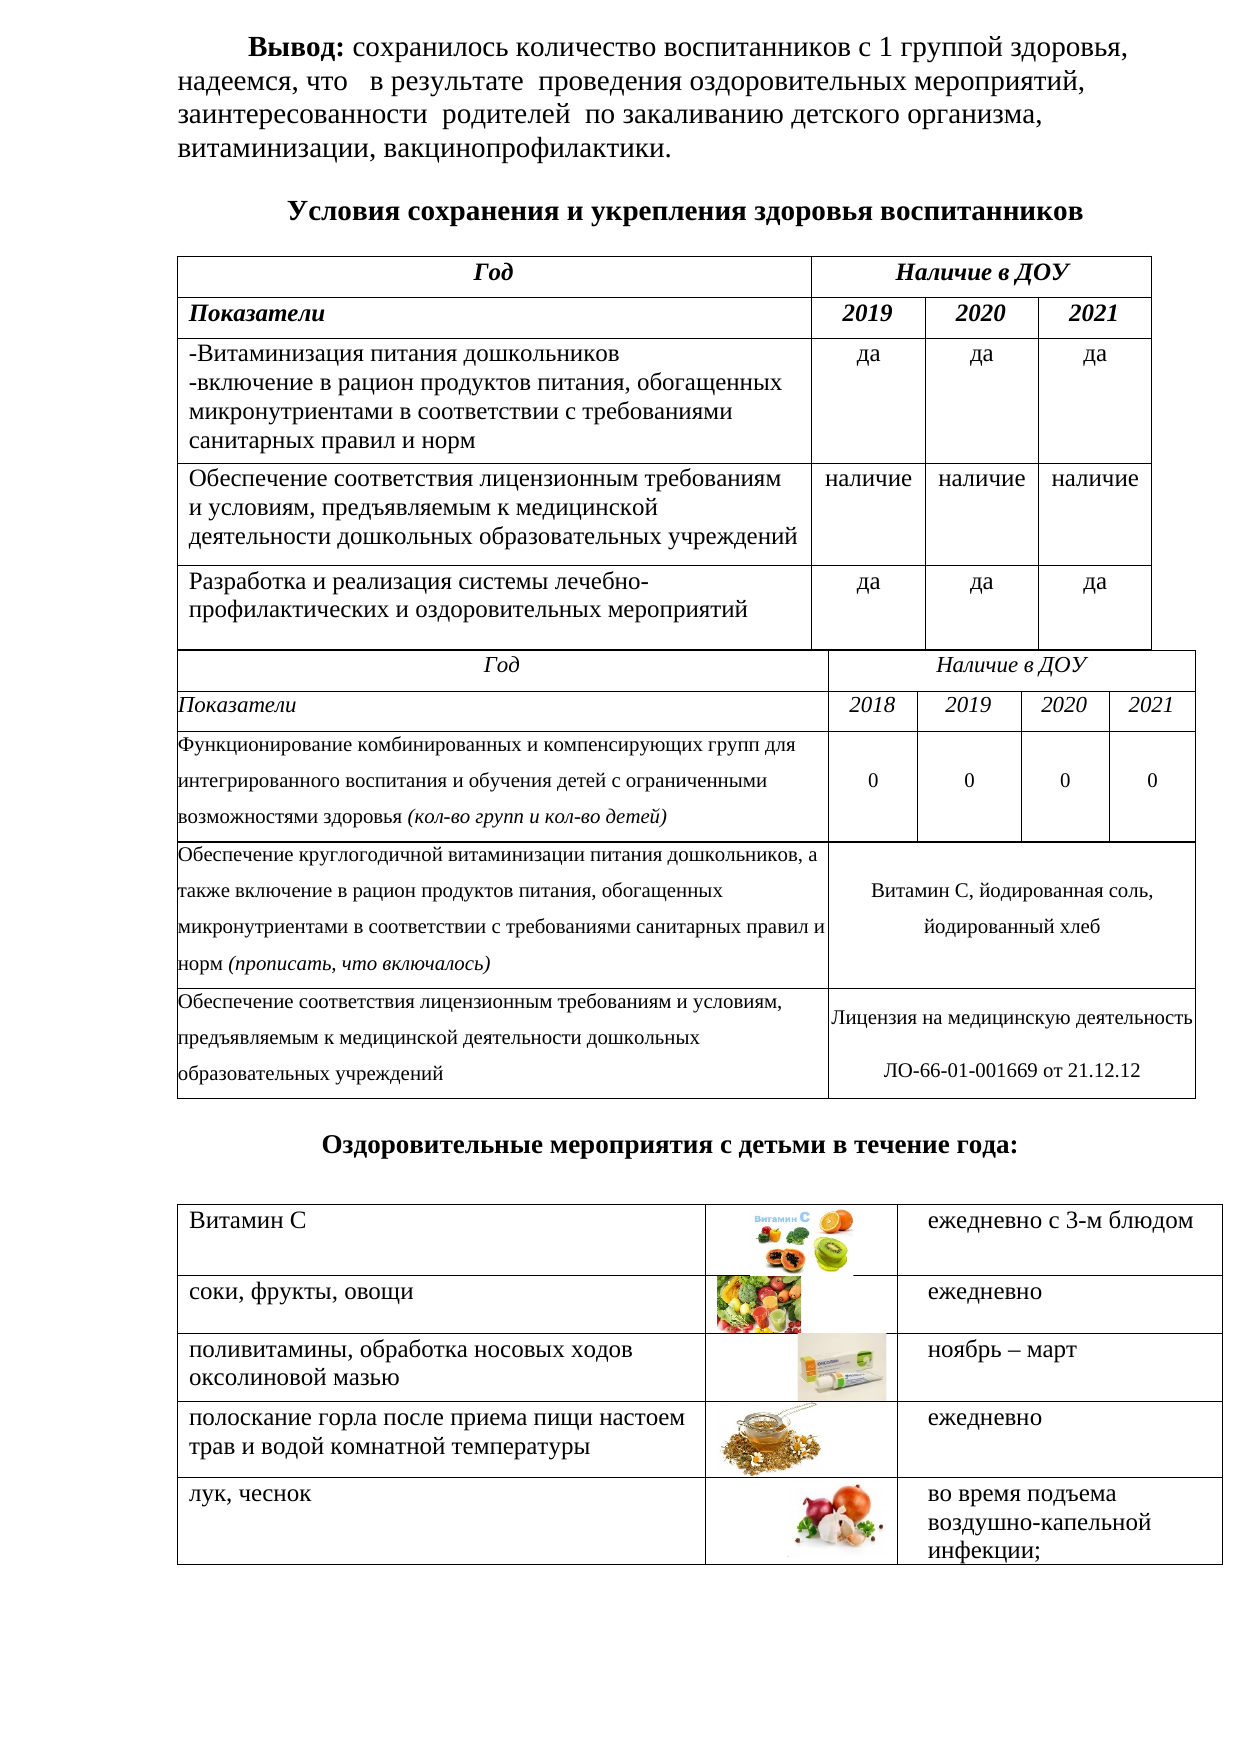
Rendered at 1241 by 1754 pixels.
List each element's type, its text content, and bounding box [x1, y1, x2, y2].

table_cell да [926, 339, 1038, 462]
table_cell 2018 [829, 692, 917, 731]
table_cell 2019 [918, 692, 1021, 731]
table_header Год [178, 257, 811, 297]
table_header [706, 1205, 750, 1275]
table_header Наличие в ДОУ [812, 257, 1151, 297]
table_cell [802, 1276, 897, 1333]
table_cell наличие [1039, 464, 1151, 565]
table_header ежедневно с 3-м блюдом [898, 1205, 1222, 1275]
table_cell Обеспечение соответствия лицензионным требованиям и условиям, предъявляемым к медицинской деятельности дошкольных образовательных учреждений [178, 464, 811, 565]
table_cell да [812, 566, 925, 649]
table_cell Функционирование комбинированных и компенсирующих групп для интегрированного воспитания и обучения детей с ограниченными возможностями здоровья (кол-во групп и кол-во детей) [178, 732, 828, 841]
table_cell 2021 [1110, 692, 1195, 731]
table_cell [706, 1334, 797, 1401]
table_cell [706, 1402, 717, 1477]
table_cell да [812, 339, 925, 462]
table_cell Показатели [178, 298, 811, 337]
table_cell [887, 1334, 897, 1401]
table_cell 2020 [1022, 692, 1109, 731]
table_cell [824, 1402, 897, 1477]
table_cell 0 [829, 732, 917, 841]
table_header Витамин С [178, 1205, 705, 1275]
table_cell Показатели [178, 692, 828, 731]
text Оздоровительные мероприятия с детьми в течение года: [189, 1128, 1152, 1159]
table_header [854, 1205, 897, 1275]
table_cell Обеспечение круглогодичной витаминизации питания дошкольников, а также включение в рацион продуктов питания, обогащенных микронутриентами в соответствии с требованиями санитарных правил и норм (прописать, что включалось) [178, 843, 828, 988]
table_cell Лицензия на медицинскую деятельность ЛО-66-01-001669 от 21.12.12 [829, 989, 1195, 1098]
table_cell ежедневно [898, 1402, 1222, 1477]
table_cell да [1039, 339, 1151, 462]
picture [717, 1402, 824, 1477]
table_header Наличие в ДОУ [829, 651, 1195, 691]
table_cell да [926, 566, 1038, 649]
table_cell лук, чеснок [178, 1478, 705, 1564]
table_cell [706, 1478, 897, 1564]
text Условия сохранения и укрепления здоровья воспитанников [177, 193, 1152, 226]
table_cell поливитамины, обработка носовых ходов оксолиновой мазью [178, 1334, 705, 1401]
picture [786, 1478, 887, 1557]
table_cell 2019 [812, 298, 925, 337]
table_cell ноябрь – март [898, 1334, 1222, 1401]
table_cell 2020 [926, 298, 1038, 337]
table_cell 2021 [1039, 298, 1151, 337]
table_cell во время подъема воздушно-капельной инфекции; [898, 1478, 1222, 1564]
table_cell да [1039, 566, 1151, 649]
picture [717, 1205, 887, 1401]
table_cell 0 [1022, 732, 1109, 841]
table_cell 0 [1110, 732, 1195, 841]
table_cell наличие [926, 464, 1038, 565]
table_cell [706, 1276, 717, 1333]
table_header Год [178, 651, 828, 691]
table_cell Витамин С, йодированная соль, йодированный хлеб [829, 843, 1195, 988]
table_cell ежедневно [898, 1276, 1222, 1333]
table_cell Разработка и реализация системы лечебно-профилактических и оздоровительных мероприятий [178, 566, 811, 649]
table_cell соки, фрукты, овощи [178, 1276, 705, 1333]
table_cell полоскание горла после приема пищи настоем трав и водой комнатной температуры [178, 1402, 705, 1477]
table_cell 0 [918, 732, 1021, 841]
table_cell -Витаминизация питания дошкольников -включение в рацион продуктов питания, обогащенных микронутриентами в соответствии с требованиями санитарных правил и норм [178, 339, 811, 462]
table_cell Обеспечение соответствия лицензионным требованиям и условиям, предъявляемым к медицинской деятельности дошкольных образовательных учреждений [178, 989, 828, 1098]
text Вывод: сохранилось количество воспитанников с 1 группой здоровья, надеемся, что в результате проведения оздоровительных мероприятий, заинтересованности родителей по закаливанию детского организма, витаминизации, вакцинопрофилактики. [177, 29, 1152, 164]
table_cell наличие [812, 464, 925, 565]
